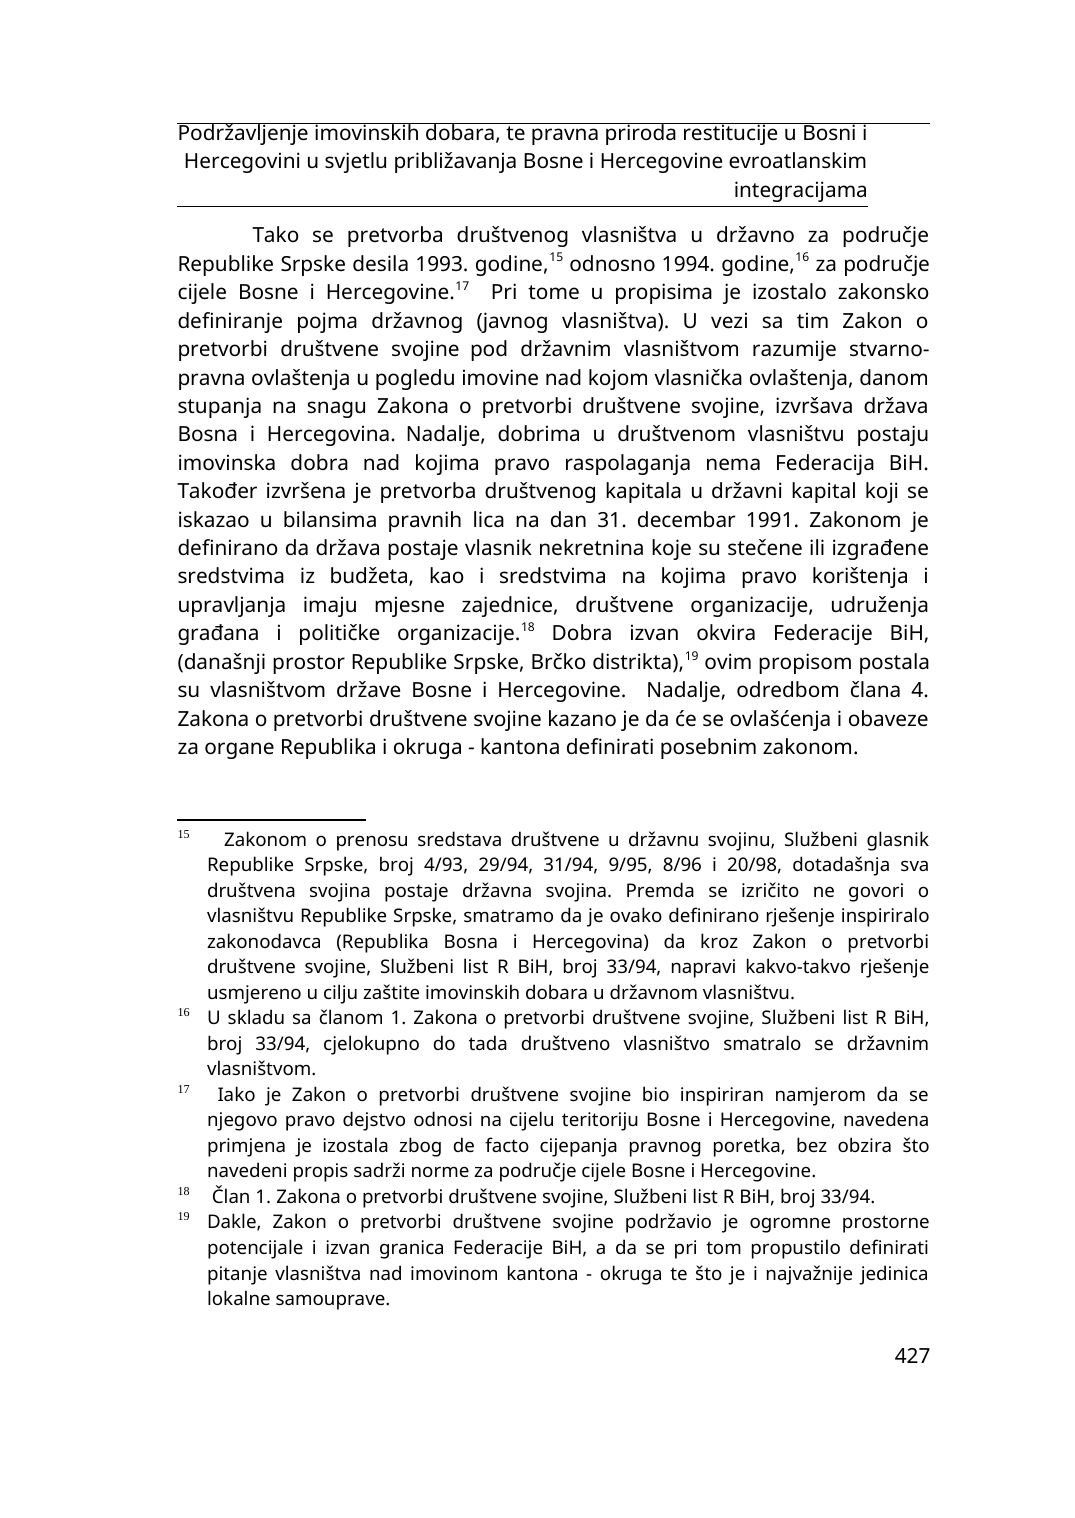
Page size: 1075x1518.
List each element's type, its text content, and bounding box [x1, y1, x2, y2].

text Tako se pretvorba društvenog vlasništva u državno za područje Republike Srpske desila 1993. godine, odnosno 1994. godine, za područje cijele Bosne i Hercegovine. Pri tome u propisima je izostalo zakonsko definiranje pojma državnog (javnog vlasništva). U vezi sa tim Zakon o pretvorbi društvene svojine pod državnim vlasništvom razumije stvarno-pravna ovlaštenja u pogledu imovine nad kojom vlasnička ovlaštenja, danom stupanja na snagu Zakona o pretvorbi društvene svojine, izvršava država Bosna i Hercegovina. Nadalje, dobrima u društvenom vlasništvu postaju imovinska dobra nad kojima pravo raspolaganja nema Federacija BiH. Također izvršena je pretvorba društvenog kapitala u državni kapital koji se iskazao u bilansima pravnih lica na dan 31. decembar 1991. Zakonom je definirano da država postaje vlasnik nekretnina koje su stečene ili izgrađene sredstvima iz budžeta, kao i sredstvima na kojima pravo korištenja i upravljanja imaju mjesne zajednice, društvene organizacije, udruženja građana i političke organizacije. Dobra izvan okvira Federacije BiH, (današnji prostor Republike Srpske, Brčko distrikta), ovim propisom postala su vlasništvom države Bosne i Hercegovine. Nadalje, odredbom člana 4. Zakona o pretvorbi društvene svojine kazano je da će se ovlašćenja i obaveze za organe Republika i okruga - kantona definirati posebnim zakonom. [177, 220, 930, 761]
